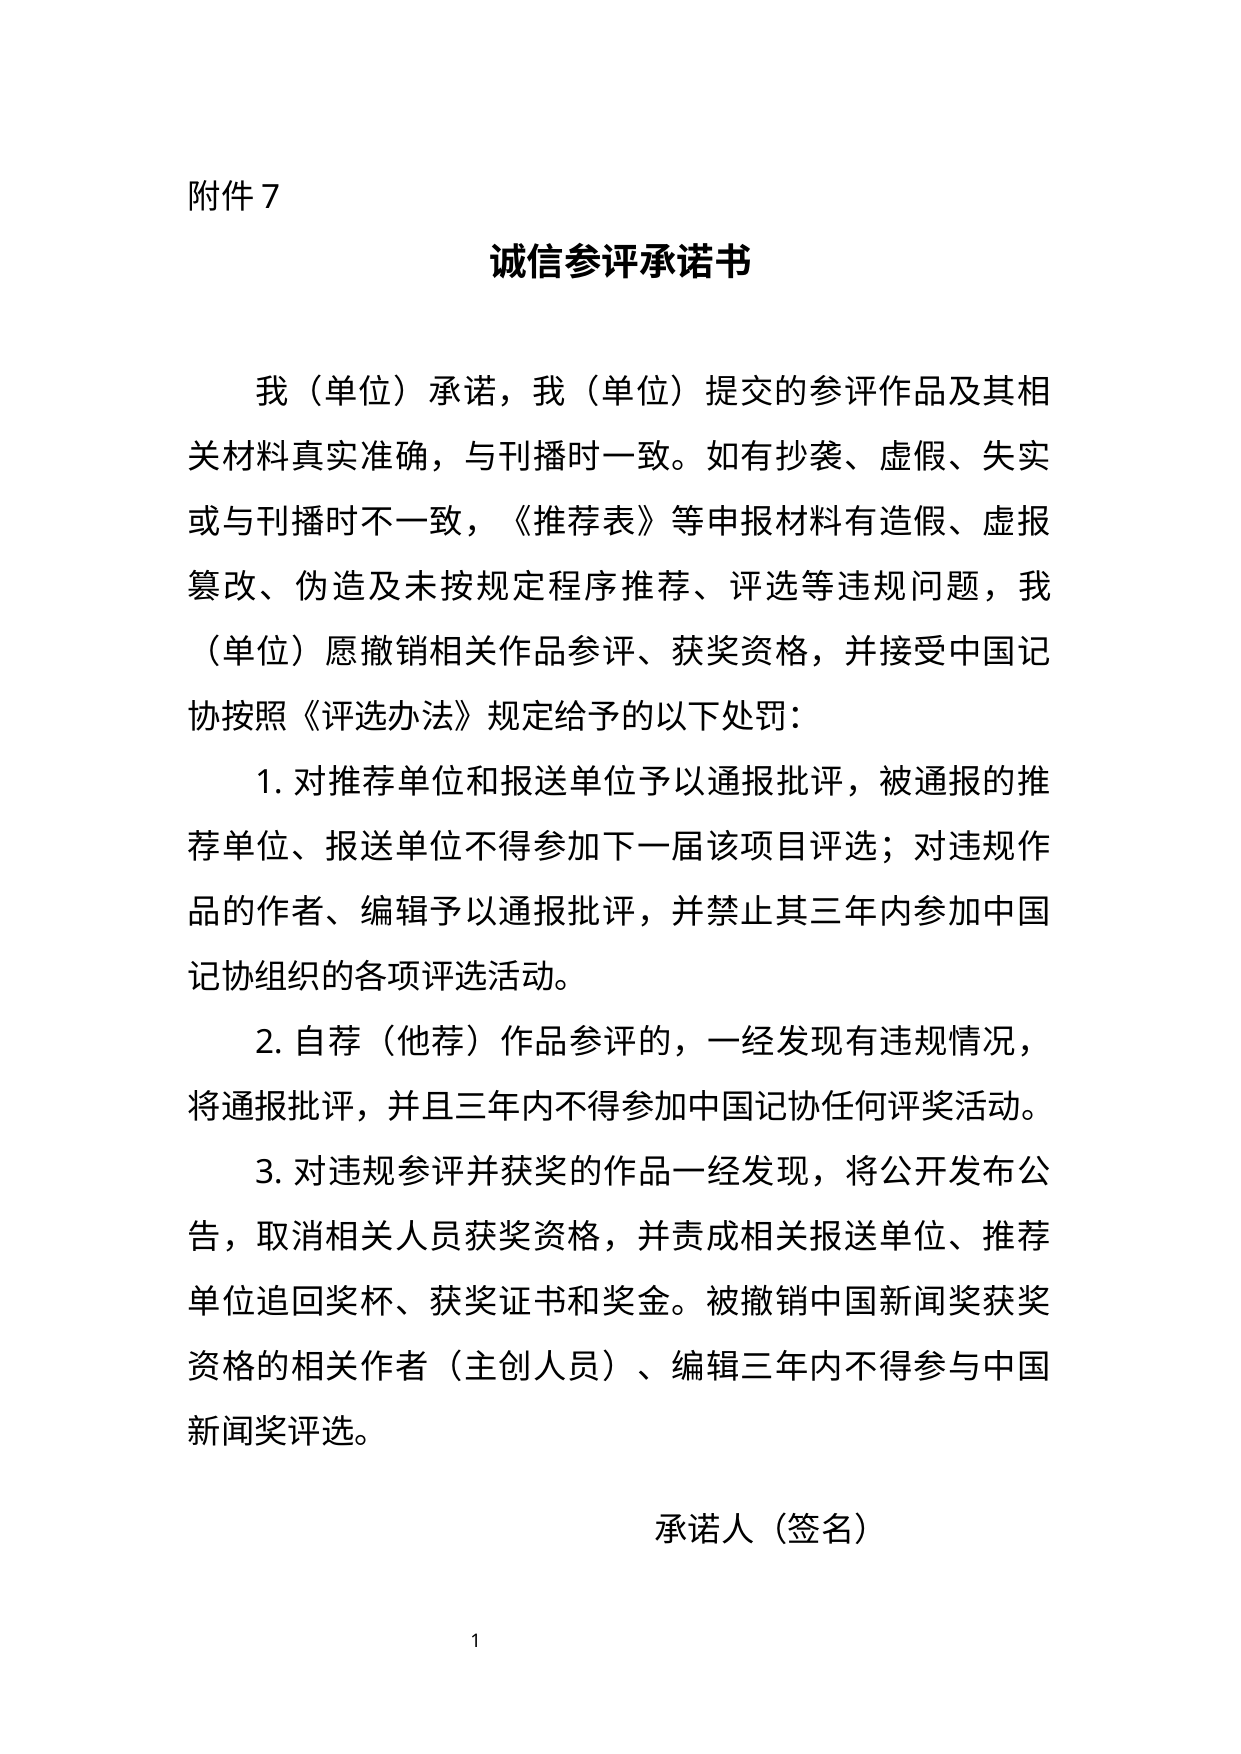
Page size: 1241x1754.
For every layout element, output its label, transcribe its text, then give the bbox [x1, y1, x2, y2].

text 2. 自荐（他荐）作品参评的，一经发现有违规情况，将通报批评，并且三年内不得参加中国记协任何评奖活动。 [187, 1007, 1053, 1137]
text 附件7 [187, 162, 1053, 227]
text 我（单位）承诺，我（单位）提交的参评作品及其相关材料真实准确，与刊播时一致。如有抄袭、虚假、失实或与刊播时不一致，《推荐表》等申报材料有造假、虚报、篡改、伪造及未按规定程序推荐、评选等违规问题，我（单位）愿撤销相关作品参评、获奖资格，并接受中国记协按照《评选办法》规定给予的以下处罚： [187, 357, 1053, 747]
text 承诺人（签名） [187, 1494, 1053, 1559]
text 3. 对违规参评并获奖的作品一经发现，将公开发布公告，取消相关人员获奖资格，并责成相关报送单位、推荐单位追回奖杯、获奖证书和奖金。被撤销中国新闻奖获奖资格的相关作者（主创人员）、编辑三年内不得参与中国新闻奖评选。 [187, 1137, 1053, 1494]
text 1. 对推荐单位和报送单位予以通报批评，被通报的推荐单位、报送单位不得参加下一届该项目评选；对违规作品的作者、编辑予以通报批评，并禁止其三年内参加中国记协组织的各项评选活动。 [187, 747, 1053, 1007]
text 诚信参评承诺书 [187, 227, 1053, 292]
